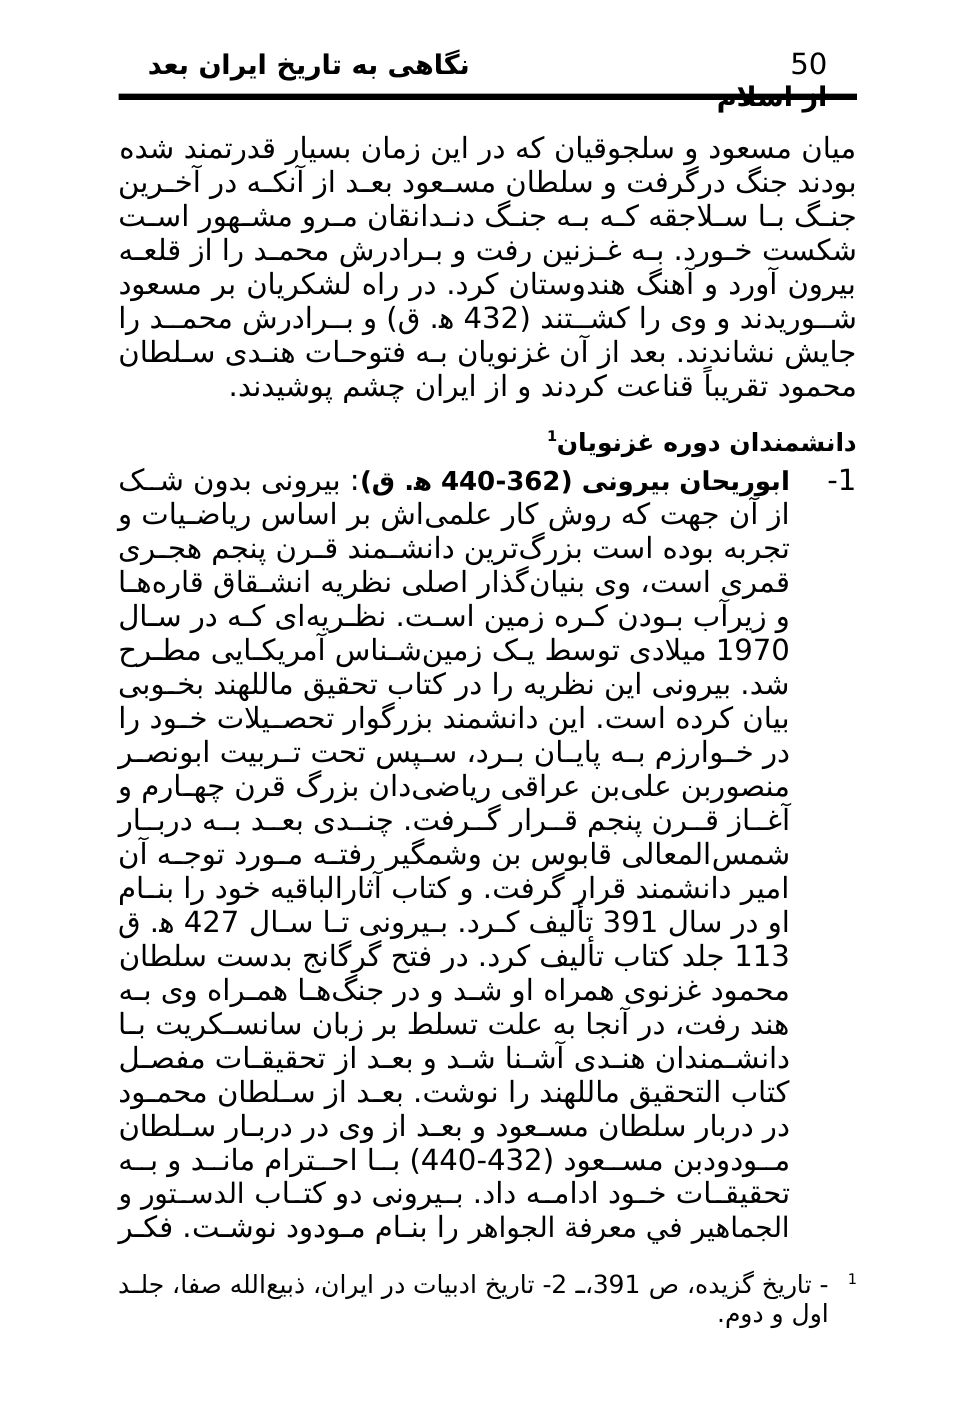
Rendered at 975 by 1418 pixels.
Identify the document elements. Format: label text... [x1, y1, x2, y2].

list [118, 464, 827, 1245]
text دانشمندان دوره غزنویان [118, 428, 857, 457]
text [118, 132, 857, 403]
